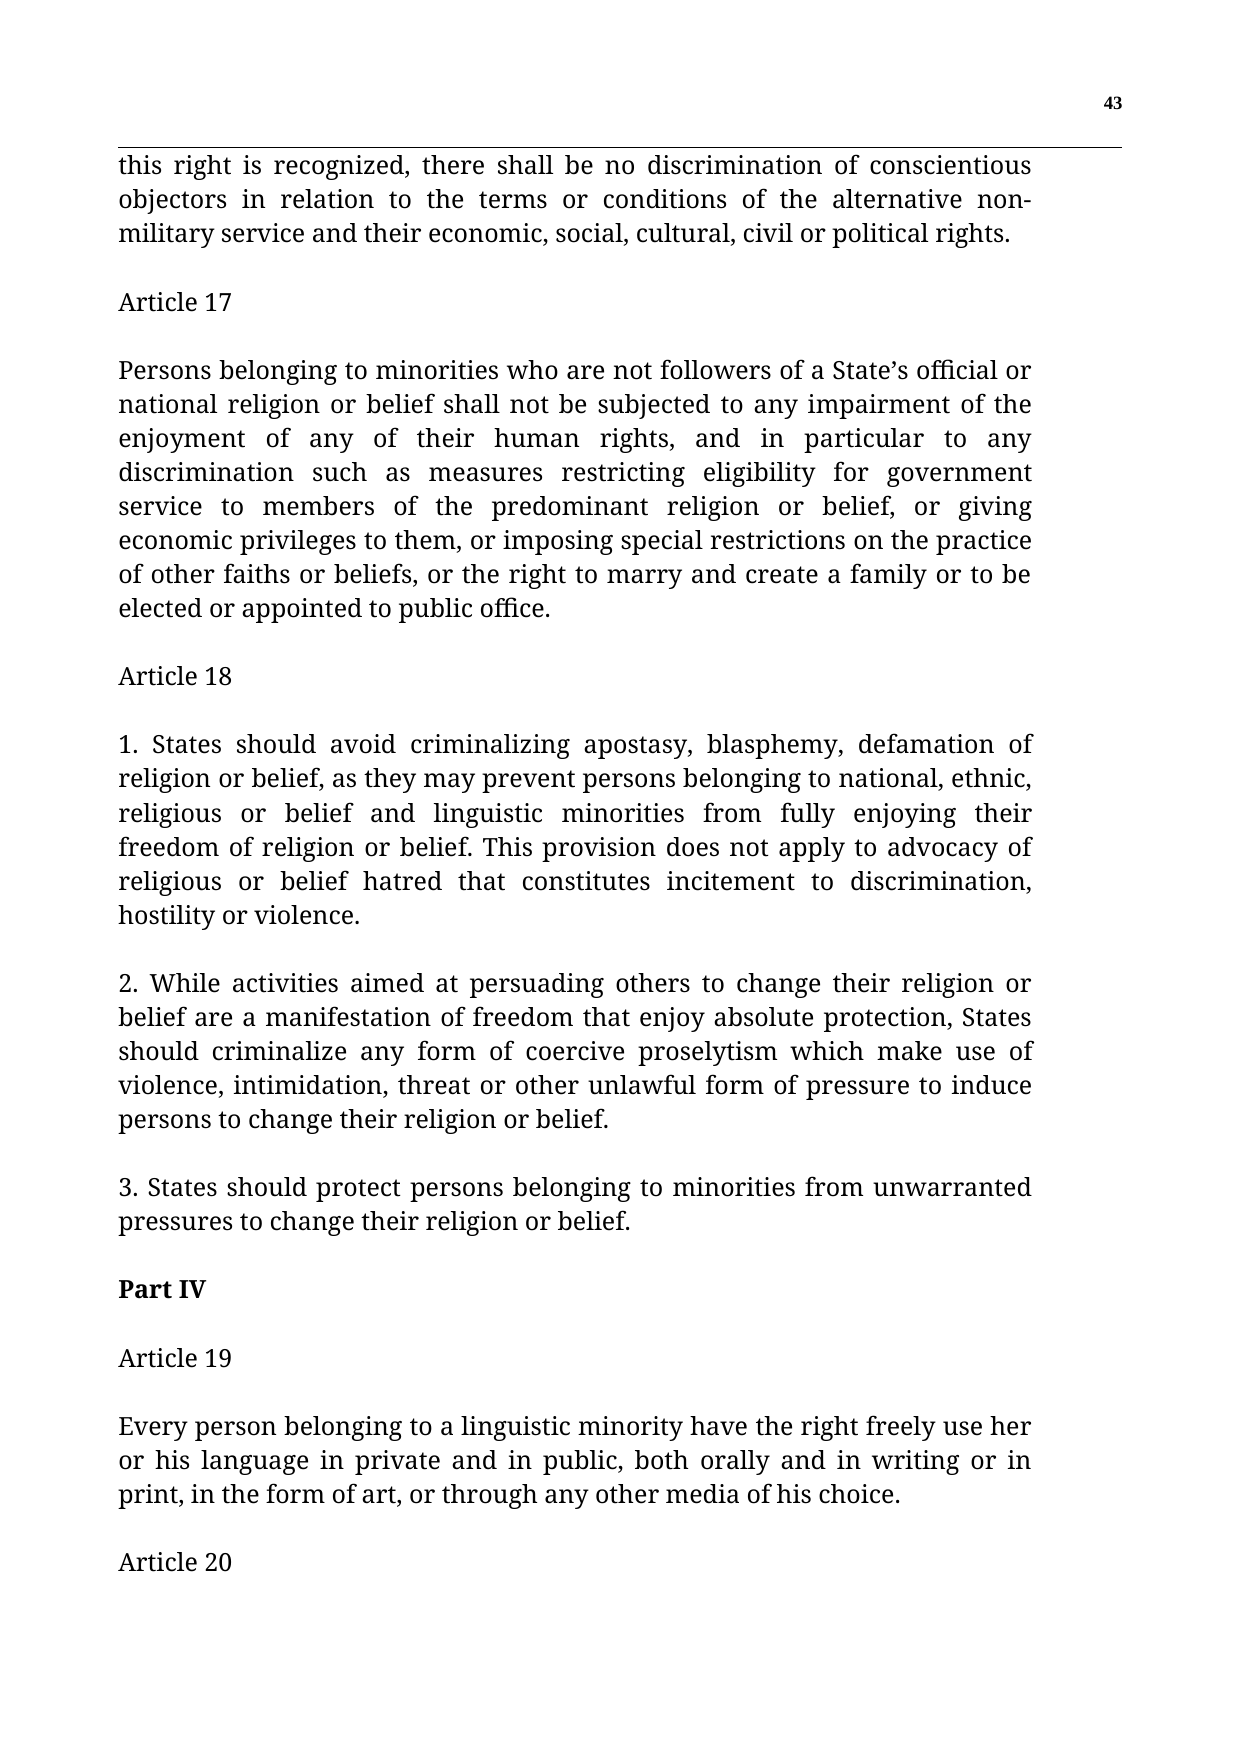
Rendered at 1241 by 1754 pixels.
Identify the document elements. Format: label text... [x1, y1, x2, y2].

text Persons belonging to minorities who are not followers of a State’s official or national religion or belief shall not be subjected to any impairment of the enjoyment of any of their human rights, and in particular to any discrimination such as measures restricting eligibility for government service to members of the predominant religion or belief, or giving economic privileges to them, or imposing special restrictions on the practice of other faiths or beliefs, or the right to marry and create a family or to be elected or appointed to public office. [118, 352, 1033, 625]
text 2. While activities aimed at persuading others to change their religion or belief are a manifestation of freedom that enjoy absolute protection, States should criminalize any form of coercive proselytism which make use of violence, intimidation, threat or other unlawful form of pressure to induce persons to change their religion or belief. [118, 966, 1033, 1136]
text Article 18 [118, 659, 1033, 693]
text Article 17 [118, 284, 1033, 318]
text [118, 148, 1033, 250]
text 1. States should avoid criminalizing apostasy, blasphemy, defamation of religion or belief, as they may prevent persons belonging to national, ethnic, religious or belief and linguistic minorities from fully enjoying their freedom of religion or belief. This provision does not apply to advocacy of religious or belief hatred that constitutes incitement to discrimination, hostility or violence. [118, 727, 1033, 931]
text Article 19 [118, 1340, 1033, 1374]
text Article 20 [118, 1544, 1033, 1579]
text 3. States should protect persons belonging to minorities from unwarranted pressures to change their religion or belief. [118, 1170, 1033, 1238]
text Part IV [118, 1272, 1033, 1306]
text Every person belonging to a linguistic minority have the right freely use her or his language in private and in public, both orally and in writing or in print, in the form of art, or through any other media of his choice. [118, 1408, 1033, 1511]
